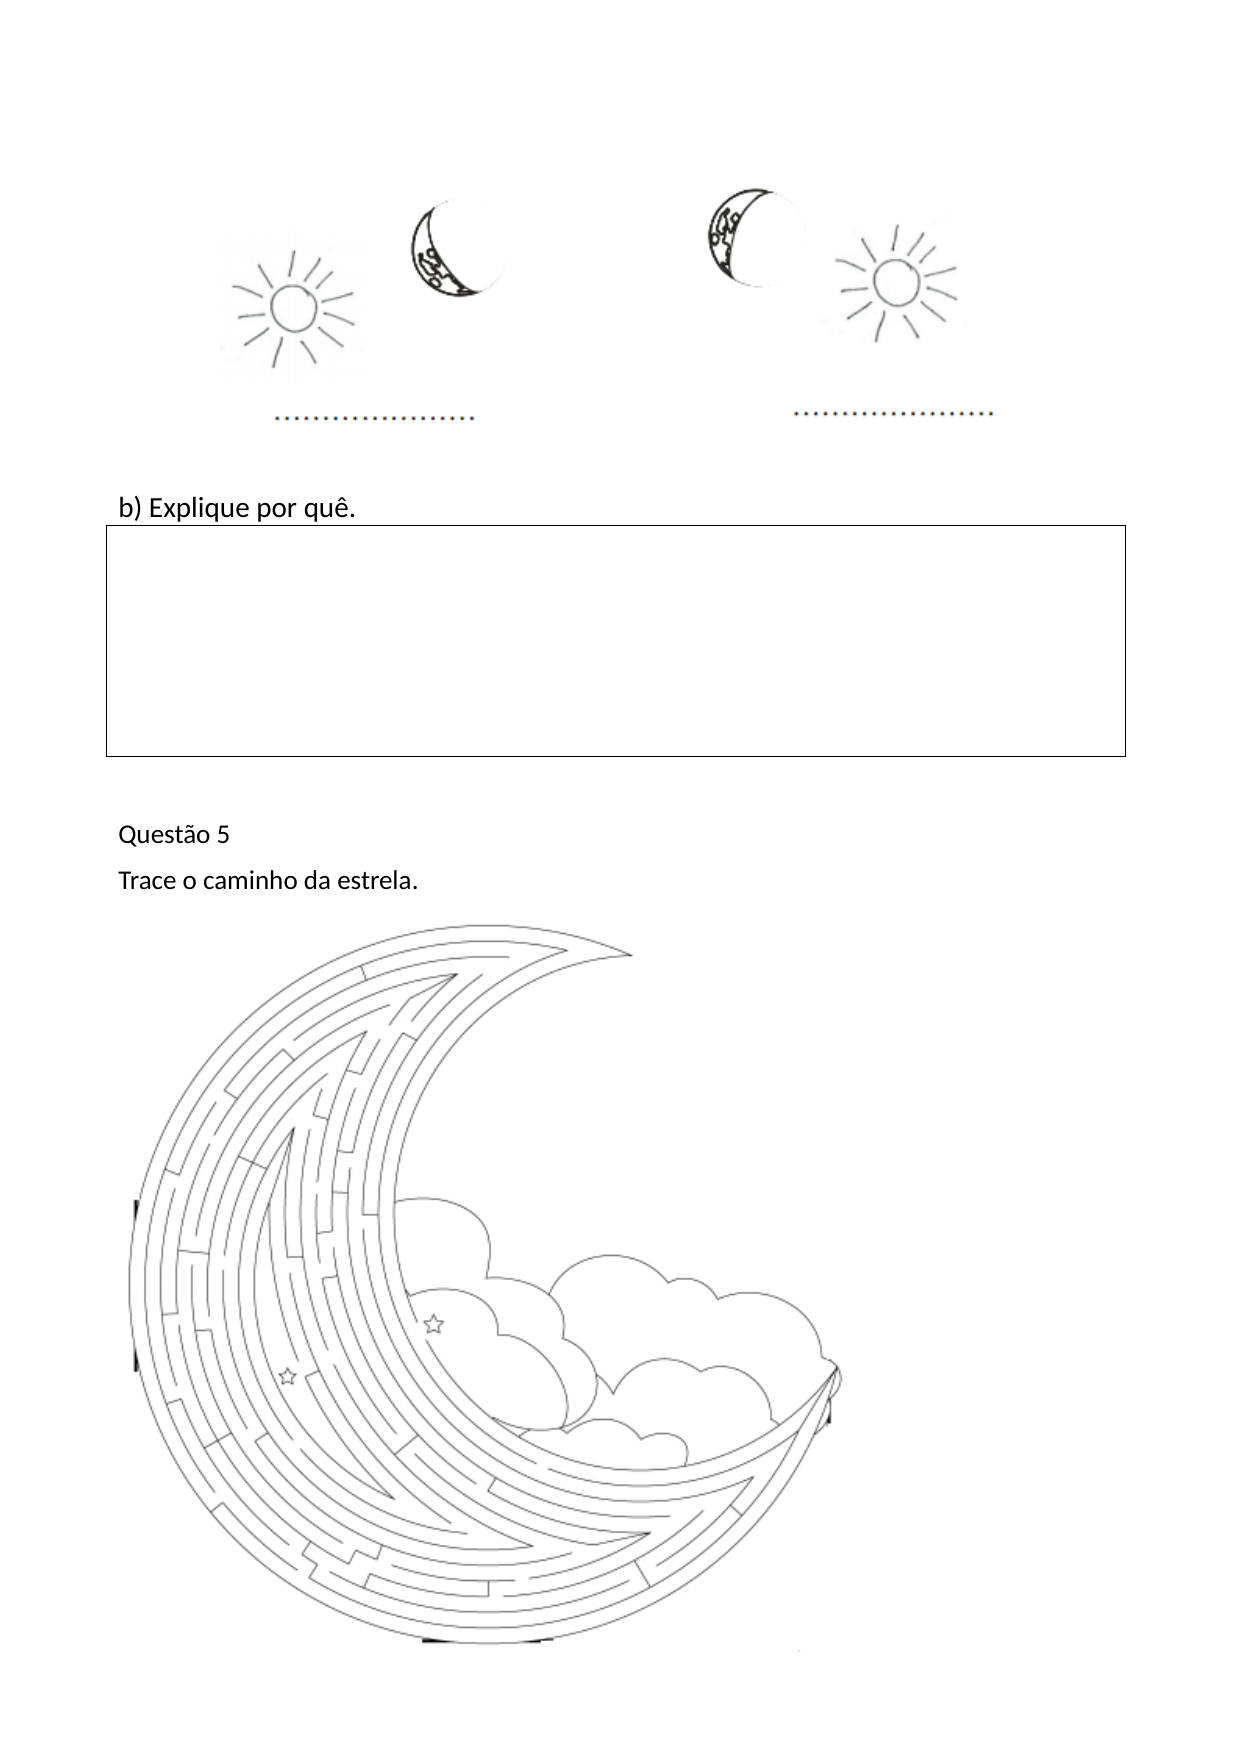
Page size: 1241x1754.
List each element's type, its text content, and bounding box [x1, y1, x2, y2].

text Questão 5 [118, 818, 1122, 851]
picture [208, 187, 1032, 431]
text b) Explique por quê. [118, 489, 1122, 525]
text Trace o caminho da estrela. [118, 863, 1122, 896]
picture [118, 908, 872, 1655]
table_header [107, 526, 1125, 756]
